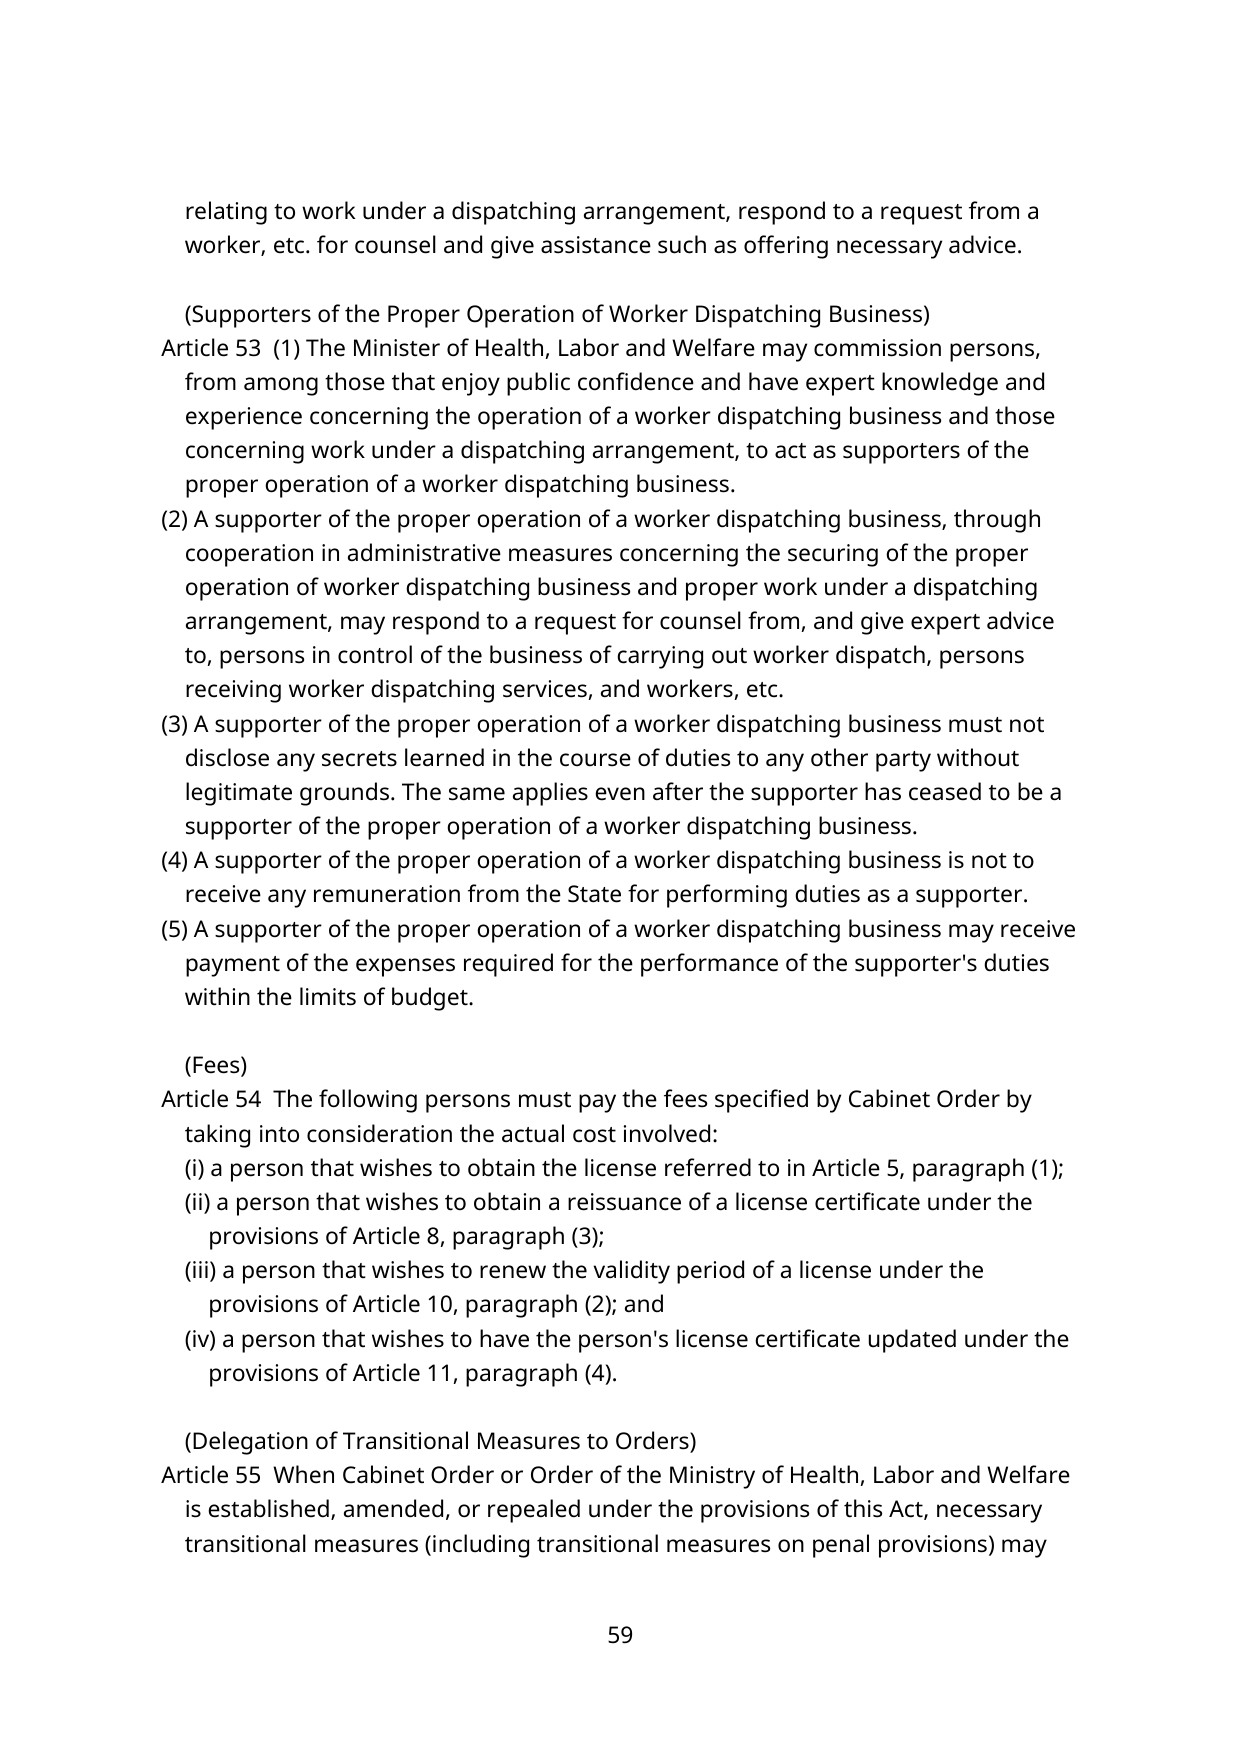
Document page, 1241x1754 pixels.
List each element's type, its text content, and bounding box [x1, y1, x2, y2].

text (Delegation of Transitional Measures to Orders) [184, 1424, 1079, 1458]
text (Supporters of the Proper Operation of Worker Dispatching Business) [184, 296, 1079, 330]
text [161, 194, 1079, 262]
text (Fees) [184, 1048, 1079, 1082]
text (iii) a person that wishes to renew the validity period of a license under the provisions of Article 10, paragraph (2); and [184, 1253, 1079, 1321]
text (4) A supporter of the proper operation of a worker dispatching business is not to receive any remuneration from the State for performing duties as a supporter. [161, 843, 1079, 911]
text (i) a person that wishes to obtain the license referred to in Article 5, paragraph (1); [184, 1150, 1079, 1184]
text (iv) a person that wishes to have the person's license certificate updated under the provisions of Article 11, paragraph (4). [184, 1321, 1079, 1389]
text Article 53 (1) The Minister of Health, Labor and Welfare may commission persons, from among those that enjoy public confidence and have expert knowledge and experience concerning the operation of a worker dispatching business and those concerning work under a dispatching arrangement, to act as supporters of the proper operation of a worker dispatching business. [161, 330, 1079, 501]
text (5) A supporter of the proper operation of a worker dispatching business may receive payment of the expenses required for the performance of the supporter's duties within the limits of budget. [161, 911, 1079, 1014]
text (2) A supporter of the proper operation of a worker dispatching business, through cooperation in administrative measures concerning the securing of the proper operation of worker dispatching business and proper work under a dispatching arrangement, may respond to a request for counsel from, and give expert advice to, persons in control of the business of carrying out worker dispatch, persons receiving worker dispatching services, and workers, etc. [161, 501, 1079, 706]
text Article 54 The following persons must pay the fees specified by Cabinet Order by taking into consideration the actual cost involved: [161, 1082, 1079, 1150]
text (3) A supporter of the proper operation of a worker dispatching business must not disclose any secrets learned in the course of duties to any other party without legitimate grounds. The same applies even after the supporter has ceased to be a supporter of the proper operation of a worker dispatching business. [161, 706, 1079, 843]
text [161, 1458, 1079, 1560]
text (ii) a person that wishes to obtain a reissuance of a license certificate under the provisions of Article 8, paragraph (3); [184, 1184, 1079, 1253]
